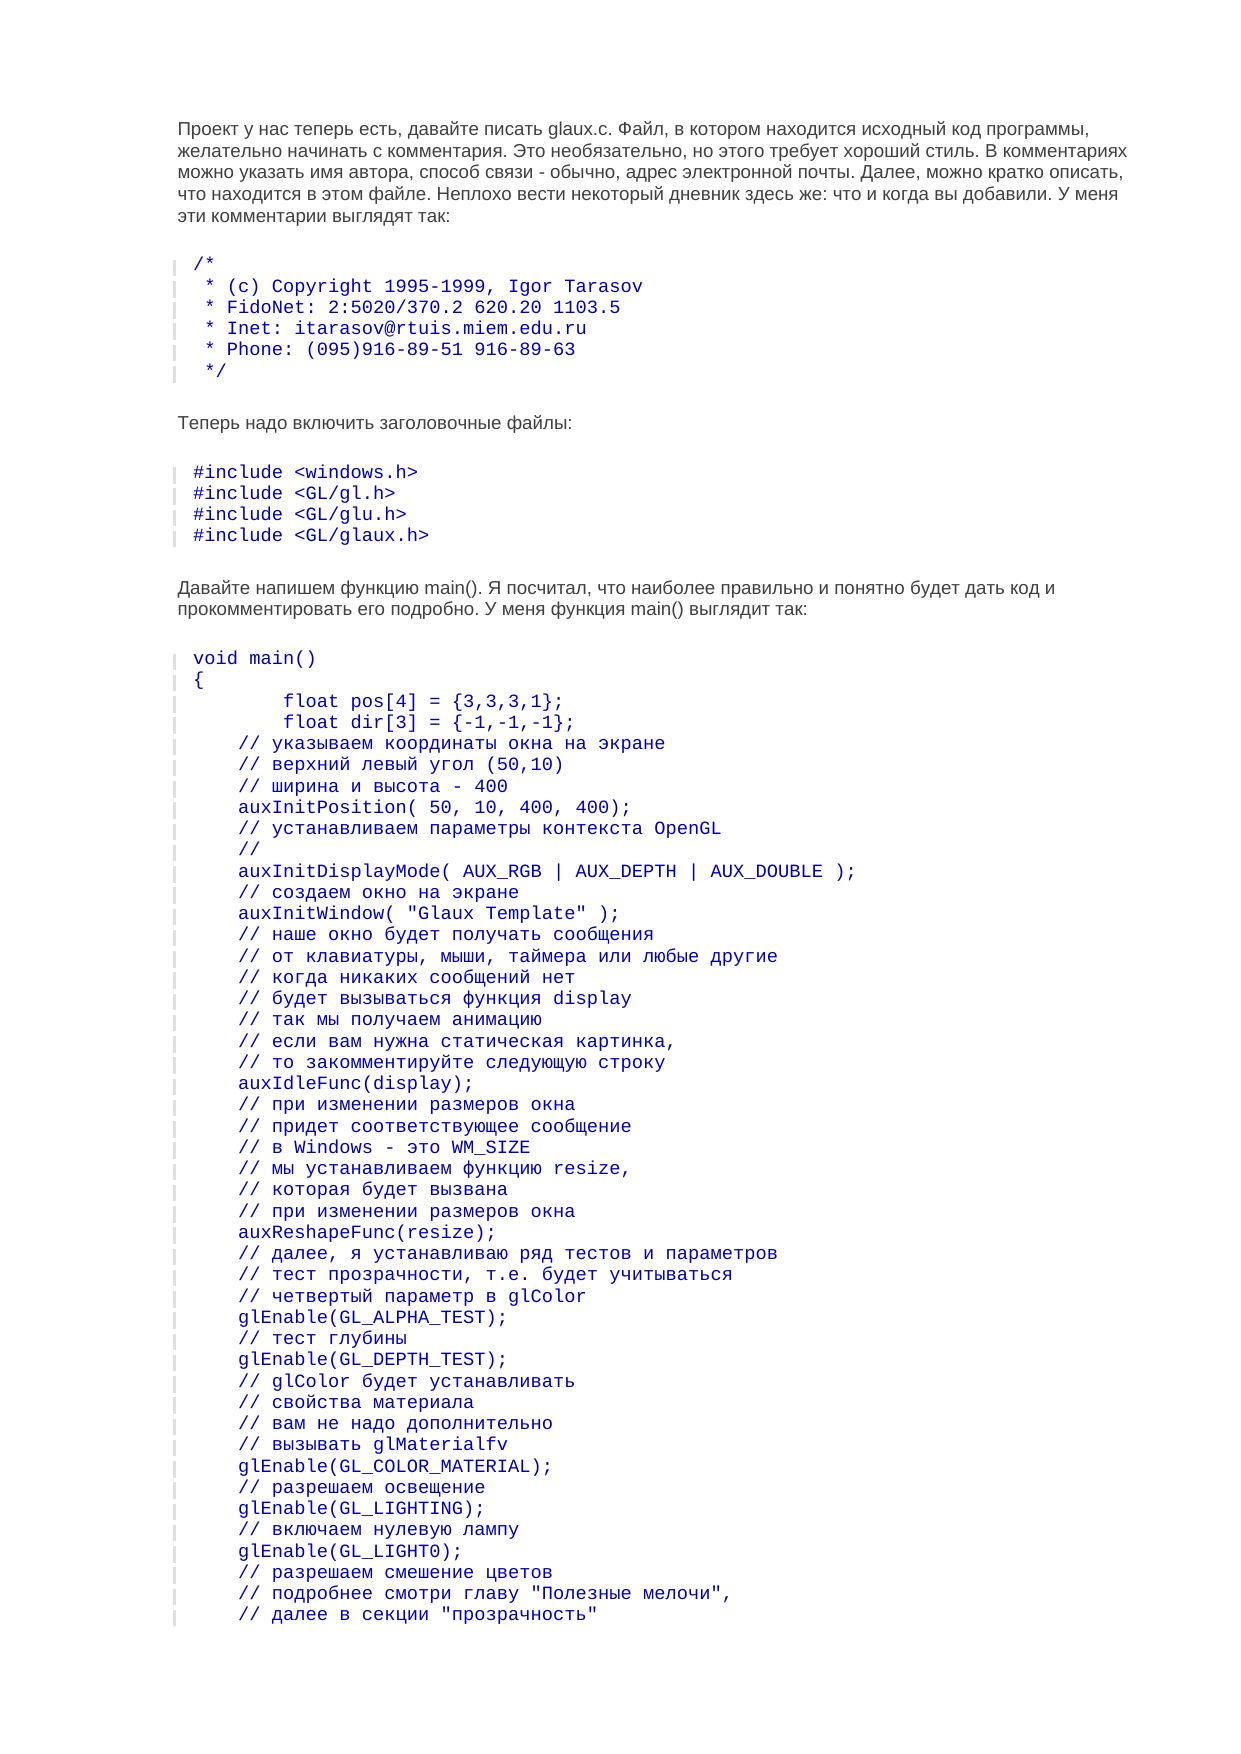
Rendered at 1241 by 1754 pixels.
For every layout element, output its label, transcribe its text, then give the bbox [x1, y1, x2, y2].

text // верхний левый угол (50,10) [173, 755, 1152, 776]
text // [173, 840, 1152, 861]
text glEnable(GL_DEPTH_TEST); [173, 1350, 1152, 1371]
text // устанавливаем параметры контекста OpenGL [173, 819, 1152, 840]
text // при изменении размеров окна [173, 1201, 1152, 1223]
text auxReshapeFunc(resize); [173, 1223, 1152, 1244]
text glEnable(GL_LIGHT0); [173, 1541, 1152, 1563]
text // glColor будет устанавливать [173, 1371, 1152, 1393]
text // далее, я устанавливаю ряд тестов и параметров [173, 1244, 1152, 1265]
text // наше окно будет получать сообщения [173, 925, 1152, 946]
text // разрешаем освещение [173, 1478, 1152, 1499]
text // разрешаем смешение цветов [173, 1563, 1152, 1584]
text // так мы получаем анимацию [173, 1010, 1152, 1031]
text // вам не надо дополнительно [173, 1414, 1152, 1435]
text * (c) Copyright 1995-1999, Igor Tarasov [173, 276, 1152, 298]
text // тест глубины [173, 1329, 1152, 1350]
text // когда никаких сообщений нет [173, 968, 1152, 989]
text auxInitWindow( "Glaux Template" ); [173, 904, 1152, 925]
text // при изменении размеров окна [173, 1095, 1152, 1116]
text Теперь надо включить заголовочные файлы: [177, 412, 1152, 433]
text // мы устанавливаем функцию resize, [173, 1159, 1152, 1180]
text #include <GL/gl.h> [173, 484, 1152, 505]
text /* [173, 255, 1152, 276]
text #include <GL/glu.h> [173, 505, 1152, 526]
text glEnable(GL_ALPHA_TEST); [173, 1308, 1152, 1329]
text // от клавиатуры, мыши, таймера или любые другие [173, 946, 1152, 968]
text auxInitDisplayMode( AUX_RGB | AUX_DEPTH | AUX_DOUBLE ); [173, 861, 1152, 883]
text // будет вызываться функция display [173, 989, 1152, 1010]
text // которая будет вызвана [173, 1180, 1152, 1201]
text // если вам нужна статическая картинка, [173, 1031, 1152, 1053]
text float dir[3] = {-1,-1,-1}; [173, 713, 1152, 734]
text // создаем окно на экране [173, 883, 1152, 904]
text auxInitPosition( 50, 10, 400, 400); [173, 798, 1152, 819]
text // далее в секции "прозрачность" [173, 1605, 1152, 1626]
text * Inet: itarasov@rtuis.miem.edu.ru [173, 319, 1152, 340]
text // придет соответствующее сообщение [173, 1116, 1152, 1138]
text * Phone: (095)916-89-51 916-89-63 [173, 340, 1152, 361]
text // тест прозрачности, т.е. будет учитываться [173, 1265, 1152, 1286]
text #include <windows.h> [173, 462, 1152, 484]
text // ширина и высота - 400 [173, 776, 1152, 798]
text // указываем координаты окна на экране [173, 734, 1152, 755]
text Давайте напишем функцию main(). Я посчитал, что наиболее правильно и понятно будет дать код и прокомментировать его подробно. У меня функция main() выглядит так: [177, 577, 1152, 620]
text // свойства материала [173, 1393, 1152, 1414]
text Проект у нас теперь есть, давайте писать glaux.c. Файл, в котором находится исходный код программы, желательно начинать с комментария. Это необязательно, но этого требует хороший стиль. В комментариях можно указать имя автора, способ связи - обычно, адрес электронной почты. Далее, можно кратко описать, что находится в этом файле. Неплохо вести некоторый дневник здесь же: что и когда вы добавили. У меня эти комментарии выглядят так: [177, 118, 1152, 226]
text // вызывать glMaterialfv [173, 1435, 1152, 1456]
text */ [173, 361, 1152, 383]
text #include <GL/glaux.h> [173, 526, 1152, 547]
text // то закомментируйте следующую строку [173, 1053, 1152, 1074]
text // в Windows - это WM_SIZE [173, 1138, 1152, 1159]
text // четвертый параметр в glColor [173, 1286, 1152, 1308]
text void main() [173, 649, 1152, 670]
text { [173, 670, 1152, 691]
text * FidoNet: 2:5020/370.2 620.20 1103.5 [173, 298, 1152, 319]
text // подробнее смотри главу "Полезные мелочи", [173, 1584, 1152, 1605]
text float pos[4] = {3,3,3,1}; [173, 691, 1152, 713]
text auxIdleFunc(display); [173, 1074, 1152, 1095]
text glEnable(GL_LIGHTING); [173, 1499, 1152, 1520]
text glEnable(GL_COLOR_MATERIAL); [173, 1456, 1152, 1478]
text // включаем нулевую лампу [173, 1520, 1152, 1541]
